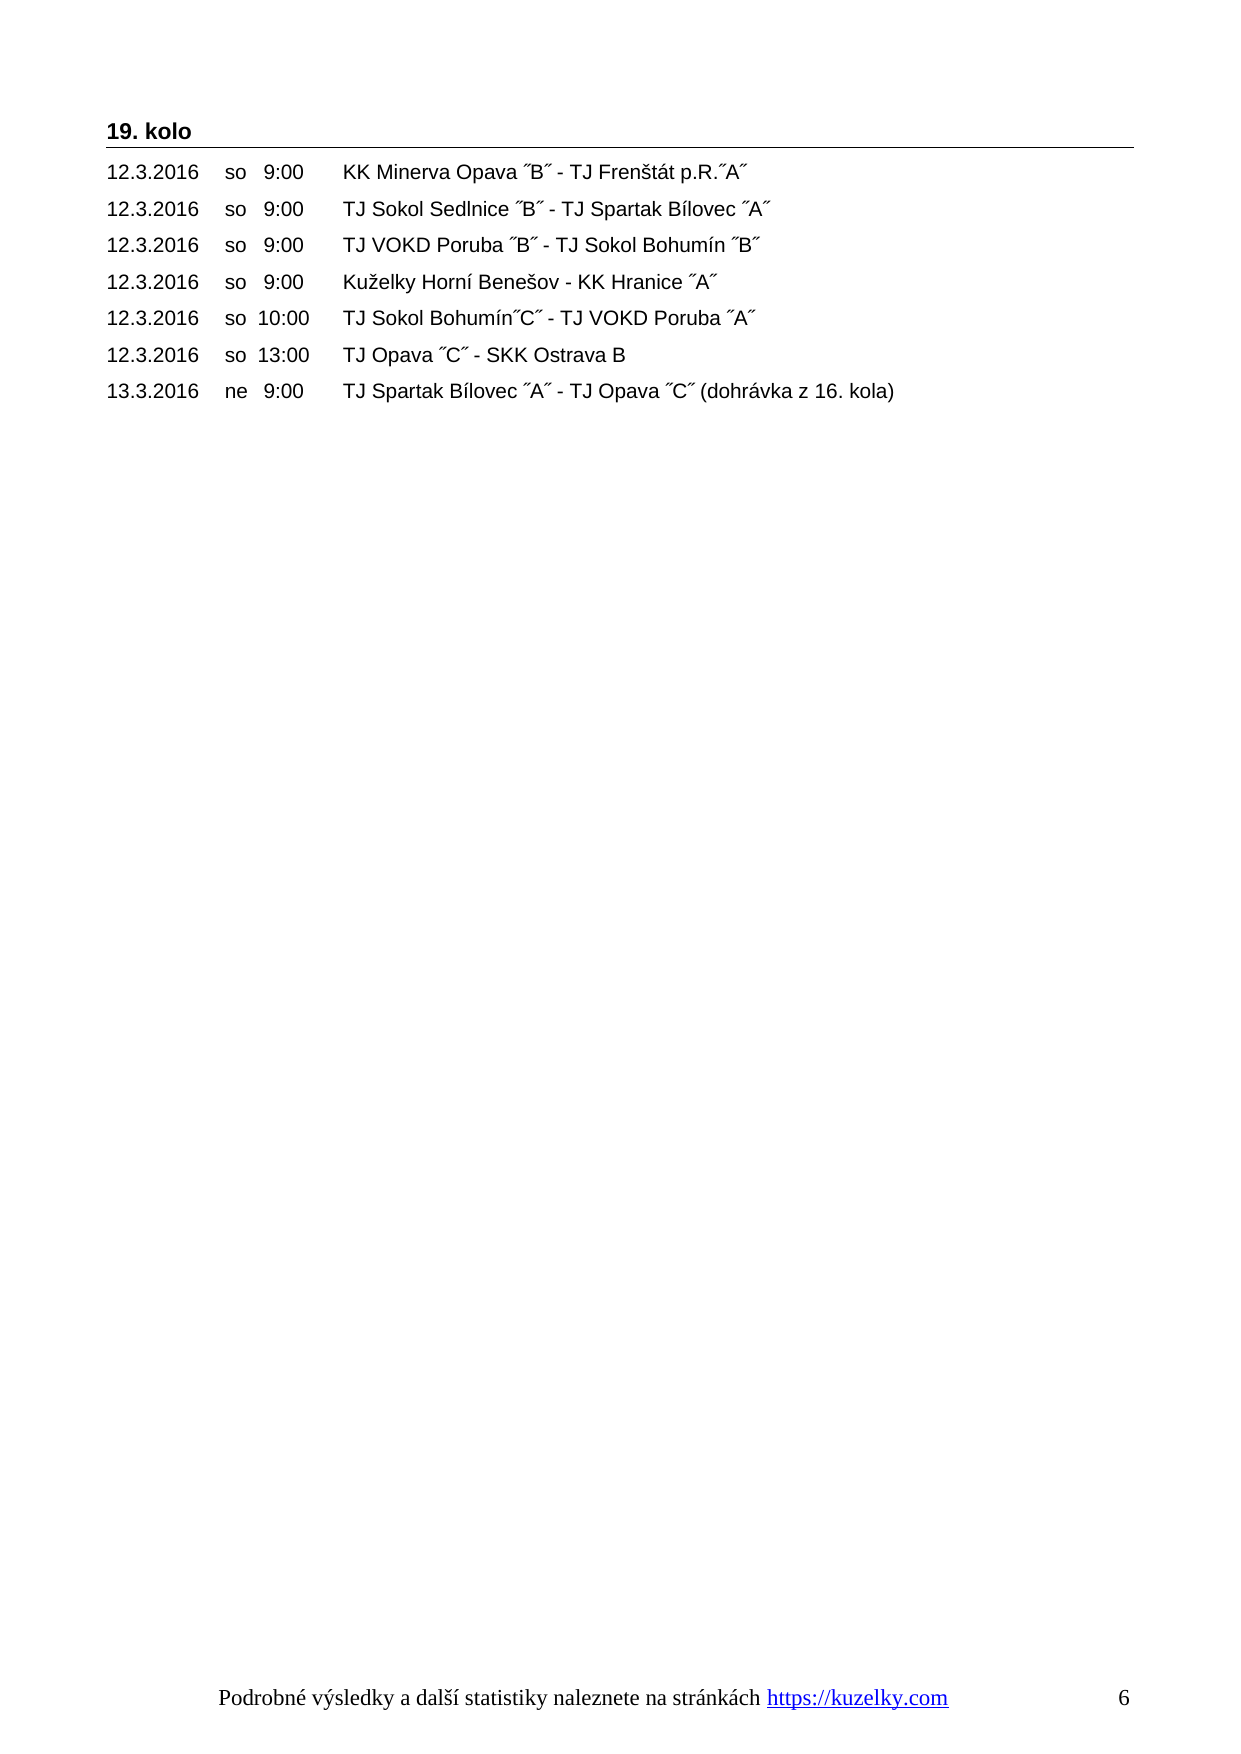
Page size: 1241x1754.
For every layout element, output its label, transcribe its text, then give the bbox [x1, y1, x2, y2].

text 13.3.2016 ne 9:00 TJ Spartak Bílovec ˝A˝ - TJ Opava ˝C˝ (dohrávka z 16. kola) [106, 379, 1134, 403]
text 19. kolo [106, 118, 1134, 147]
text 12.3.2016 so 9:00 KK Minerva Opava ˝B˝ - TJ Frenštát p.R.˝A˝ [106, 160, 1134, 184]
text 12.3.2016 so 9:00 Kuželky Horní Benešov - KK Hranice ˝A˝ [106, 269, 1134, 293]
text 12.3.2016 so 13:00 TJ Opava ˝C˝ - SKK Ostrava B [106, 342, 1134, 366]
text 12.3.2016 so 9:00 TJ VOKD Poruba ˝B˝ - TJ Sokol Bohumín ˝B˝ [106, 233, 1134, 257]
text 12.3.2016 so 10:00 TJ Sokol Bohumín˝C˝ - TJ VOKD Poruba ˝A˝ [106, 306, 1134, 330]
text 12.3.2016 so 9:00 TJ Sokol Sedlnice ˝B˝ - TJ Spartak Bílovec ˝A˝ [106, 197, 1134, 221]
